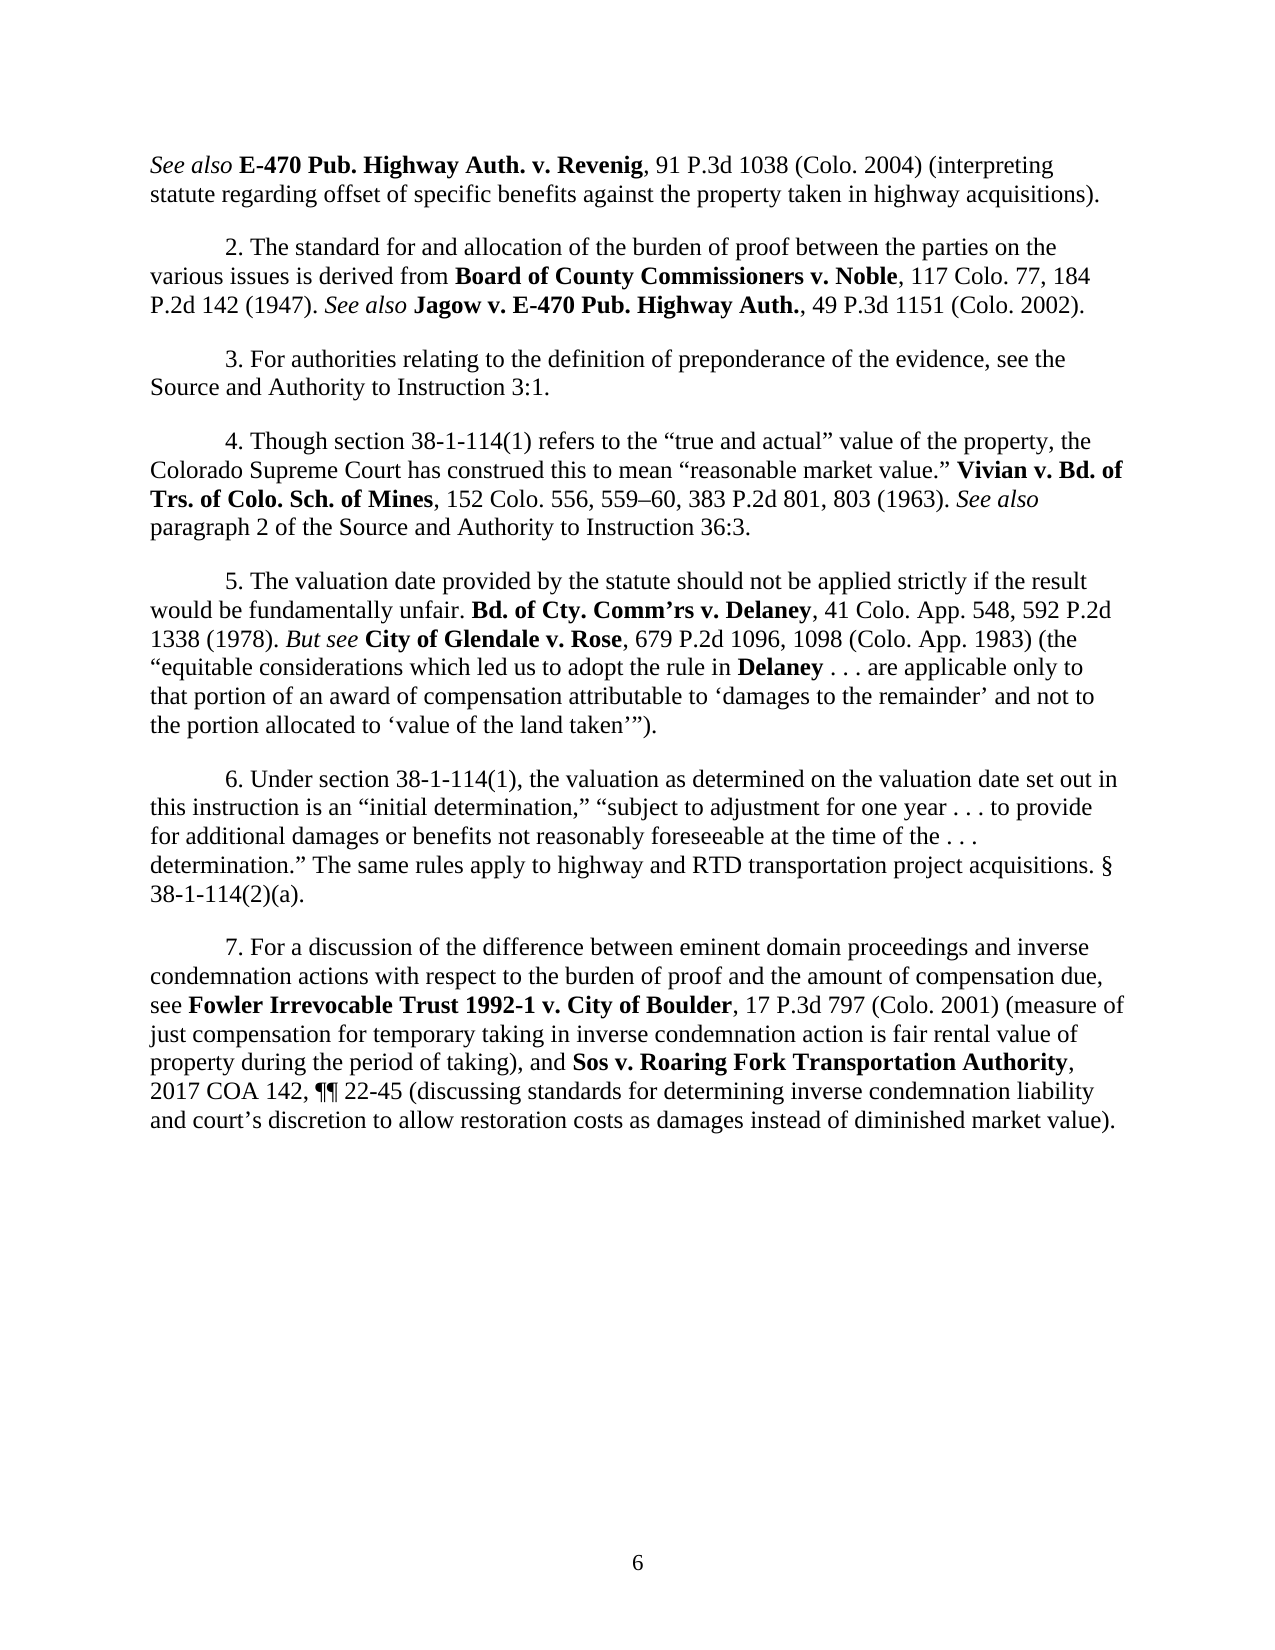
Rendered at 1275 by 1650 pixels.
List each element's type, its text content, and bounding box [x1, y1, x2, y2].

text 5. The valuation date provided by the statute should not be applied strictly if the result would be fundamentally unfair. Bd. of Cty. Comm’rs v. Delaney, 41 Colo. App. 548, 592 P.2d 1338 (1978). But see City of Glendale v. Rose, 679 P.2d 1096, 1098 (Colo. App. 1983) (the “equitable considerations which led us to adopt the rule in Delaney . . . are applicable only to that portion of an award of compensation attributable to ‘damages to the remainder’ and not to the portion allocated to ‘value of the land taken’”). [150, 566, 1125, 739]
text 3. For authorities relating to the definition of preponderance of the evidence, see the Source and Authority to Instruction 3:1. [150, 344, 1125, 401]
text 4. Though section 38-1-114(1) refers to the “true and actual” value of the property, the Colorado Supreme Court has construed this to mean “reasonable market value.” Vivian v. Bd. of Trs. of Colo. Sch. of Mines, 152 Colo. 556, 559–60, 383 P.2d 801, 803 (1963). See also paragraph 2 of the Source and Authority to Instruction 36:3. [150, 426, 1125, 541]
text 6. Under section 38-1-114(1), the valuation as determined on the valuation date set out in this instruction is an “initial determination,” “subject to adjustment for one year . . . to provide for additional damages or benefits not reasonably foreseeable at the time of the . . . determination.” The same rules apply to highway and RTD transportation project acquisitions. § 38-1-114(2)(a). [150, 764, 1125, 907]
text 2. The standard for and allocation of the burden of proof between the parties on the various issues is derived from Board of County Commissioners v. Noble, 117 Colo. 77, 184 P.2d 142 (1947). See also Jagow v. E-470 Pub. Highway Auth., 49 P.3d 1151 (Colo. 2002). [150, 232, 1125, 319]
text 7. For a discussion of the difference between eminent domain proceedings and inverse condemnation actions with respect to the burden of proof and the amount of compensation due, see Fowler Irrevocable Trust 1992-1 v. City of Boulder, 17 P.3d 797 (Colo. 2001) (measure of just compensation for temporary taking in inverse condemnation action is fair rental value of property during the period of taking), and Sos v. Roaring Fork Transportation Authority, 2017 COA 142, ¶¶ 22-45 (discussing standards for determining inverse condemnation liability and court’s discretion to allow restoration costs as damages instead of diminished market value). [150, 932, 1125, 1134]
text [150, 150, 1125, 207]
